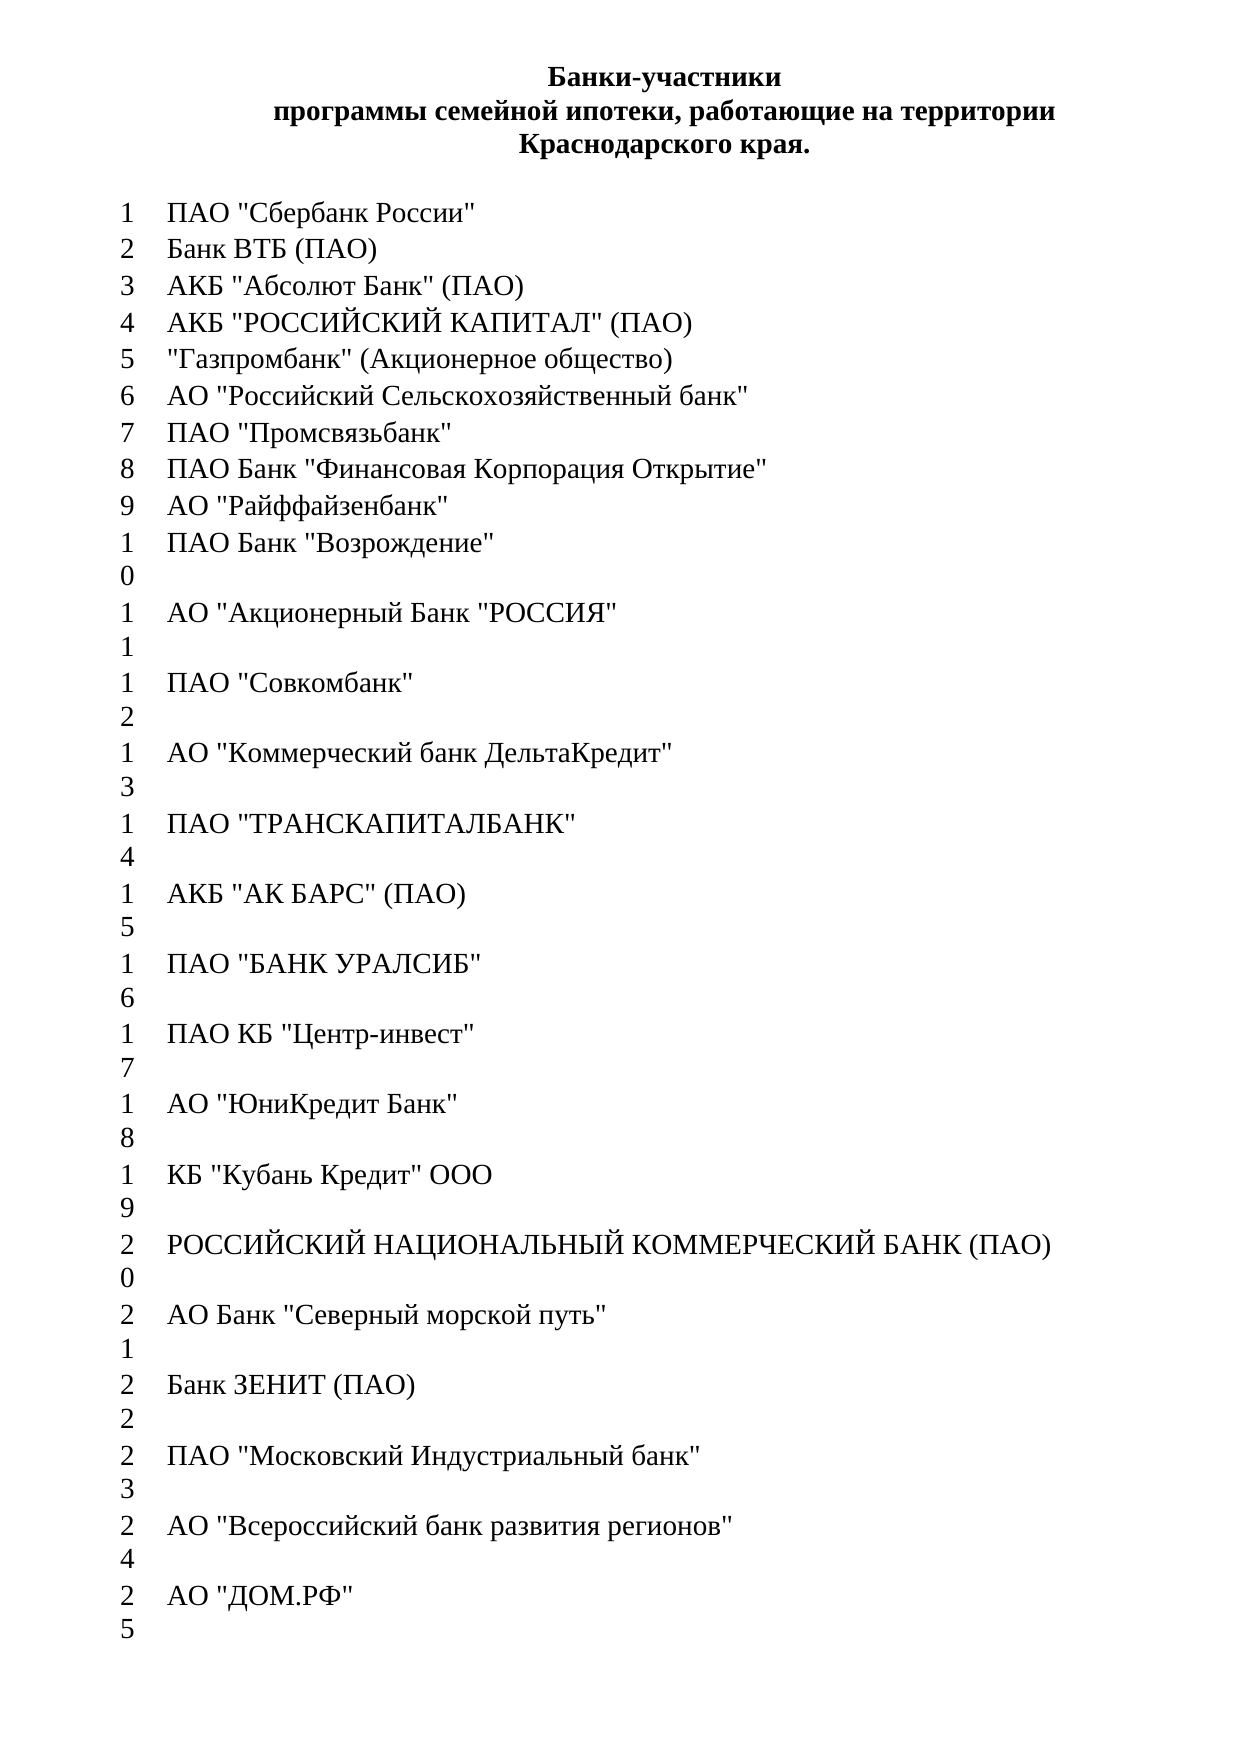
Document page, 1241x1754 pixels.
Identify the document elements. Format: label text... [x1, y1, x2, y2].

table_cell ПАО Банк "Возрождение" [150, 523, 1152, 593]
text программы семейной ипотеки, работающие на территории Краснодарского края. [177, 93, 1152, 160]
table_cell 24 [118, 1506, 150, 1576]
table_cell АКБ "Абсолют Банк" (ПАО) [150, 267, 1152, 303]
table_cell АО "Коммерческий банк ДельтаКредит" [150, 734, 1152, 804]
table_cell ПАО "Совкомбанк" [150, 664, 1152, 734]
table_cell 6 [118, 377, 150, 413]
table_header ПАО "Сбербанк России" [150, 193, 1152, 230]
text Банки-участники [177, 59, 1152, 93]
table_cell АКБ "АК БАРС" (ПАО) [150, 874, 1152, 944]
table_cell КБ "Кубань Кредит" ООО [150, 1155, 1152, 1225]
table_cell 14 [118, 804, 150, 874]
table_cell АО Банк "Северный морской путь" [150, 1296, 1152, 1366]
table_cell 2 [118, 230, 150, 267]
table_cell 5 [118, 340, 150, 377]
table_cell 21 [118, 1296, 150, 1366]
table_cell АО "ЮниКредит Банк" [150, 1085, 1152, 1155]
table_cell АО "Российский Сельскохозяйственный банк" [150, 377, 1152, 413]
table_cell 18 [118, 1085, 150, 1155]
table_cell Банк ЗЕНИТ (ПАО) [150, 1366, 1152, 1436]
table_cell 8 [118, 450, 150, 487]
table_cell ПАО Банк "Финансовая Корпорация Открытие" [150, 450, 1152, 487]
table_cell 3 [118, 267, 150, 303]
table_cell 19 [118, 1155, 150, 1225]
table_cell ПАО "ТРАНСКАПИТАЛБАНК" [150, 804, 1152, 874]
table_cell 11 [118, 594, 150, 664]
table_cell 9 [118, 487, 150, 523]
table_cell 7 [118, 413, 150, 450]
table_cell ПАО КБ "Центр-инвест" [150, 1015, 1152, 1085]
table_cell 22 [118, 1366, 150, 1436]
table_cell ПАО "Промсвязьбанк" [150, 413, 1152, 450]
table_cell Банк ВТБ (ПАО) [150, 230, 1152, 267]
table_cell 4 [118, 303, 150, 340]
table_cell АО "Всероссийский банк развития регионов" [150, 1506, 1152, 1576]
table_cell 23 [118, 1436, 150, 1506]
table_cell АО "Райффайзенбанк" [150, 487, 1152, 523]
table_cell ПАО "БАНК УРАЛСИБ" [150, 945, 1152, 1015]
table_cell 16 [118, 945, 150, 1015]
table_cell 25 [118, 1576, 150, 1647]
table_cell 17 [118, 1015, 150, 1085]
table_cell РОССИЙСКИЙ НАЦИОНАЛЬНЫЙ КОММЕРЧЕСКИЙ БАНК (ПАО) [150, 1225, 1152, 1296]
table_header 1 [118, 193, 150, 230]
table_cell ПАО "Московский Индустриальный банк" [150, 1436, 1152, 1506]
table_cell АО "ДОМ.РФ" [150, 1576, 1152, 1647]
table_cell 13 [118, 734, 150, 804]
table_cell 20 [118, 1225, 150, 1296]
table_cell 10 [118, 523, 150, 593]
table_cell 15 [118, 874, 150, 944]
table_cell 12 [118, 664, 150, 734]
table_cell АКБ "РОССИЙСКИЙ КАПИТАЛ" (ПАО) [150, 303, 1152, 340]
table_cell "Газпромбанк" (Акционерное общество) [150, 340, 1152, 377]
table_cell АО "Акционерный Банк "РОССИЯ" [150, 594, 1152, 664]
